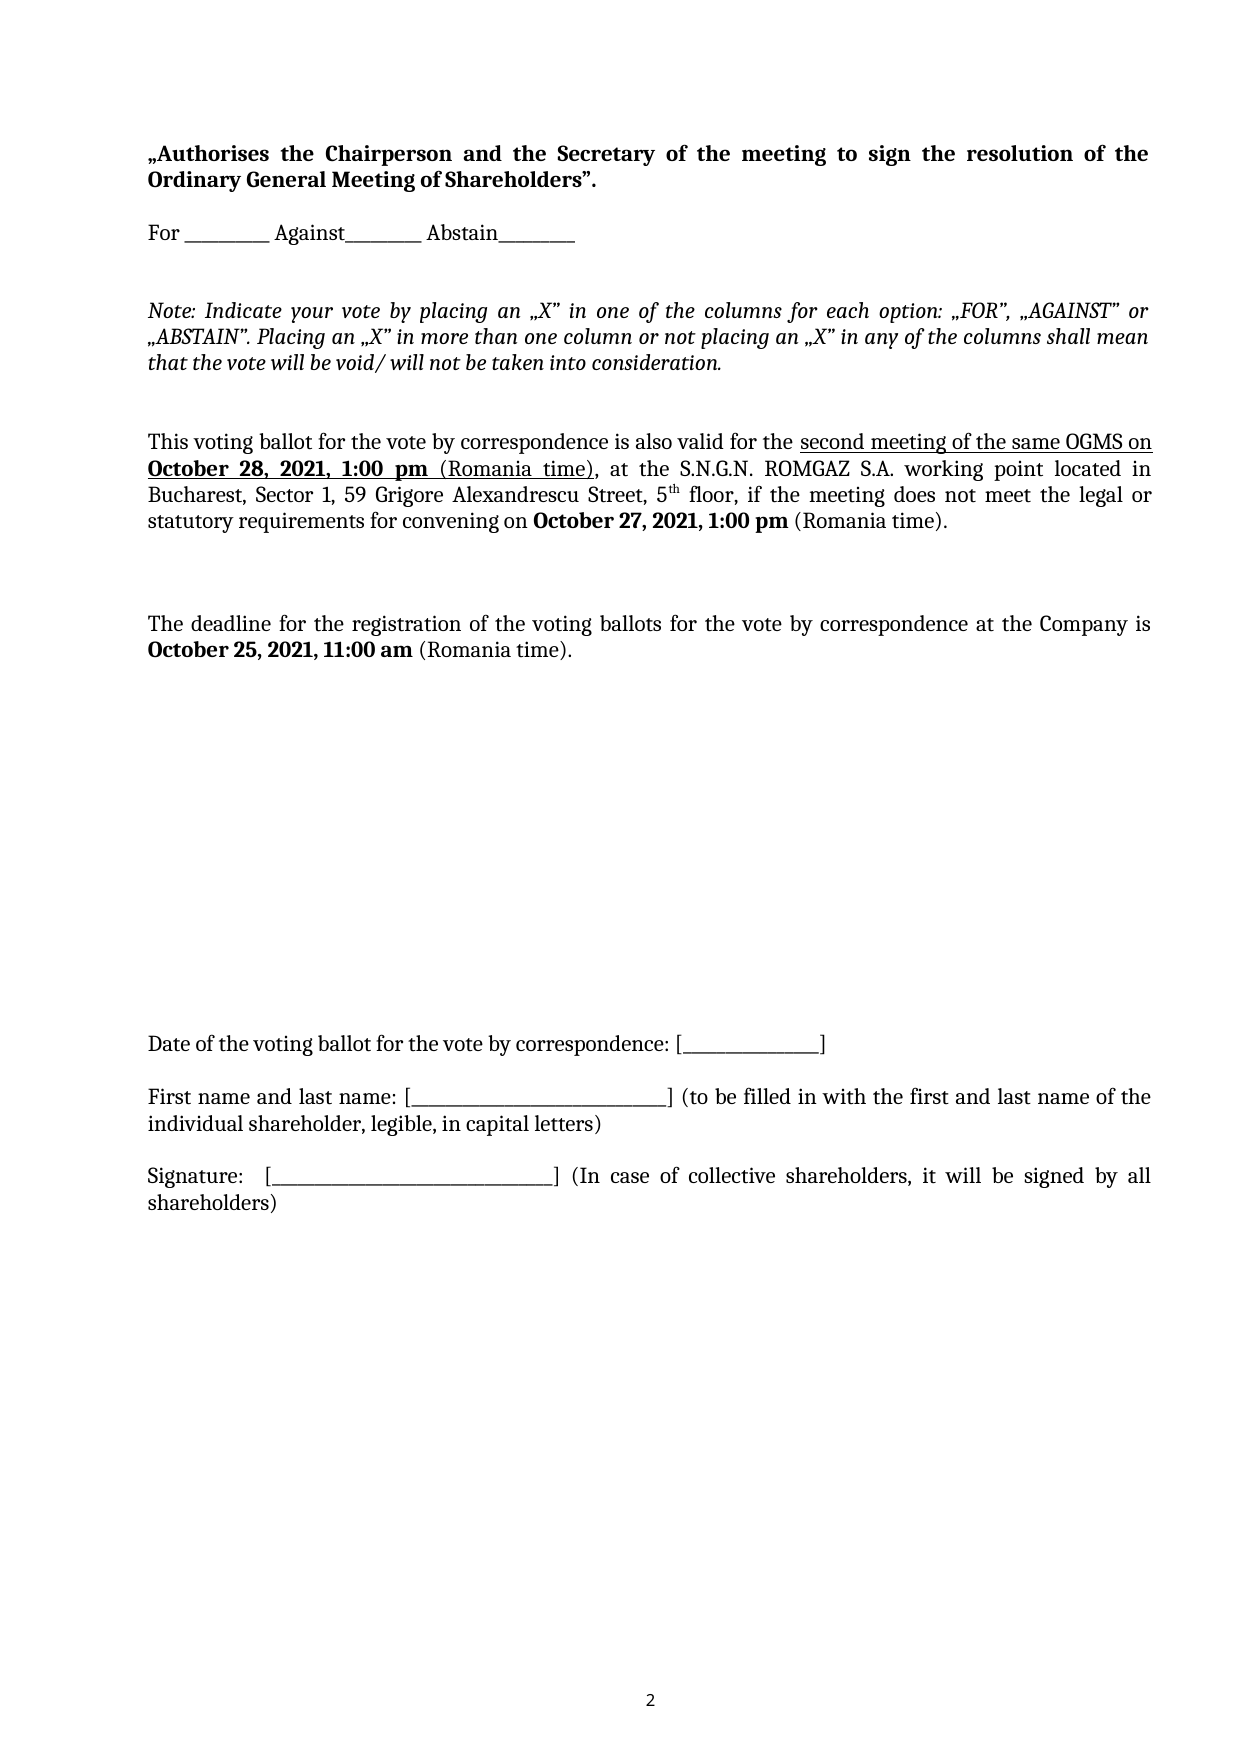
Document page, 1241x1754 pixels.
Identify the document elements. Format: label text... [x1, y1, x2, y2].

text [148, 220, 1153, 246]
text Note: Indicate your vote by placing an „X” in one of the columns for each option: „FOR”, „AGAINST” or „ABSTAIN”. Placing an „X” in more than one column or not placing an „X” in any of the columns shall mean that the vote will be void/ will not be taken into consideration. [148, 297, 1153, 376]
text The deadline for the registration of the voting ballots for the vote by correspondence at the Company is October 25, 2021, 11:00 am (Romania time). [148, 611, 1153, 664]
text Date of the voting ballot for the vote by correspondence: [________________] [148, 1031, 1153, 1058]
text This voting ballot for the vote by correspondence is also valid for the second meeting of the same OGMS on October 28, 2021, 1:00 pm (Romania time), at the S.N.G.N. ROMGAZ S.A. working point located in Bucharest, Sector 1, 59 Grigore Alexandrescu Street, 5th floor, if the meeting does not meet the legal or statutory requirements for convening on October 27, 2021, 1:00 pm (Romania time). [148, 429, 1153, 534]
text „Authorises the Chairperson and the Secretary of the meeting to sign the resolution of the Ordinary General Meeting of Shareholders”. [148, 141, 1151, 193]
text Signature: [_________________________________] (In case of collective shareholders, it will be signed by all shareholders) [148, 1163, 1153, 1216]
text First name and last name: [______________________________] (to be filled in with the first and last name of the individual shareholder, legible, in capital letters) [148, 1084, 1153, 1137]
